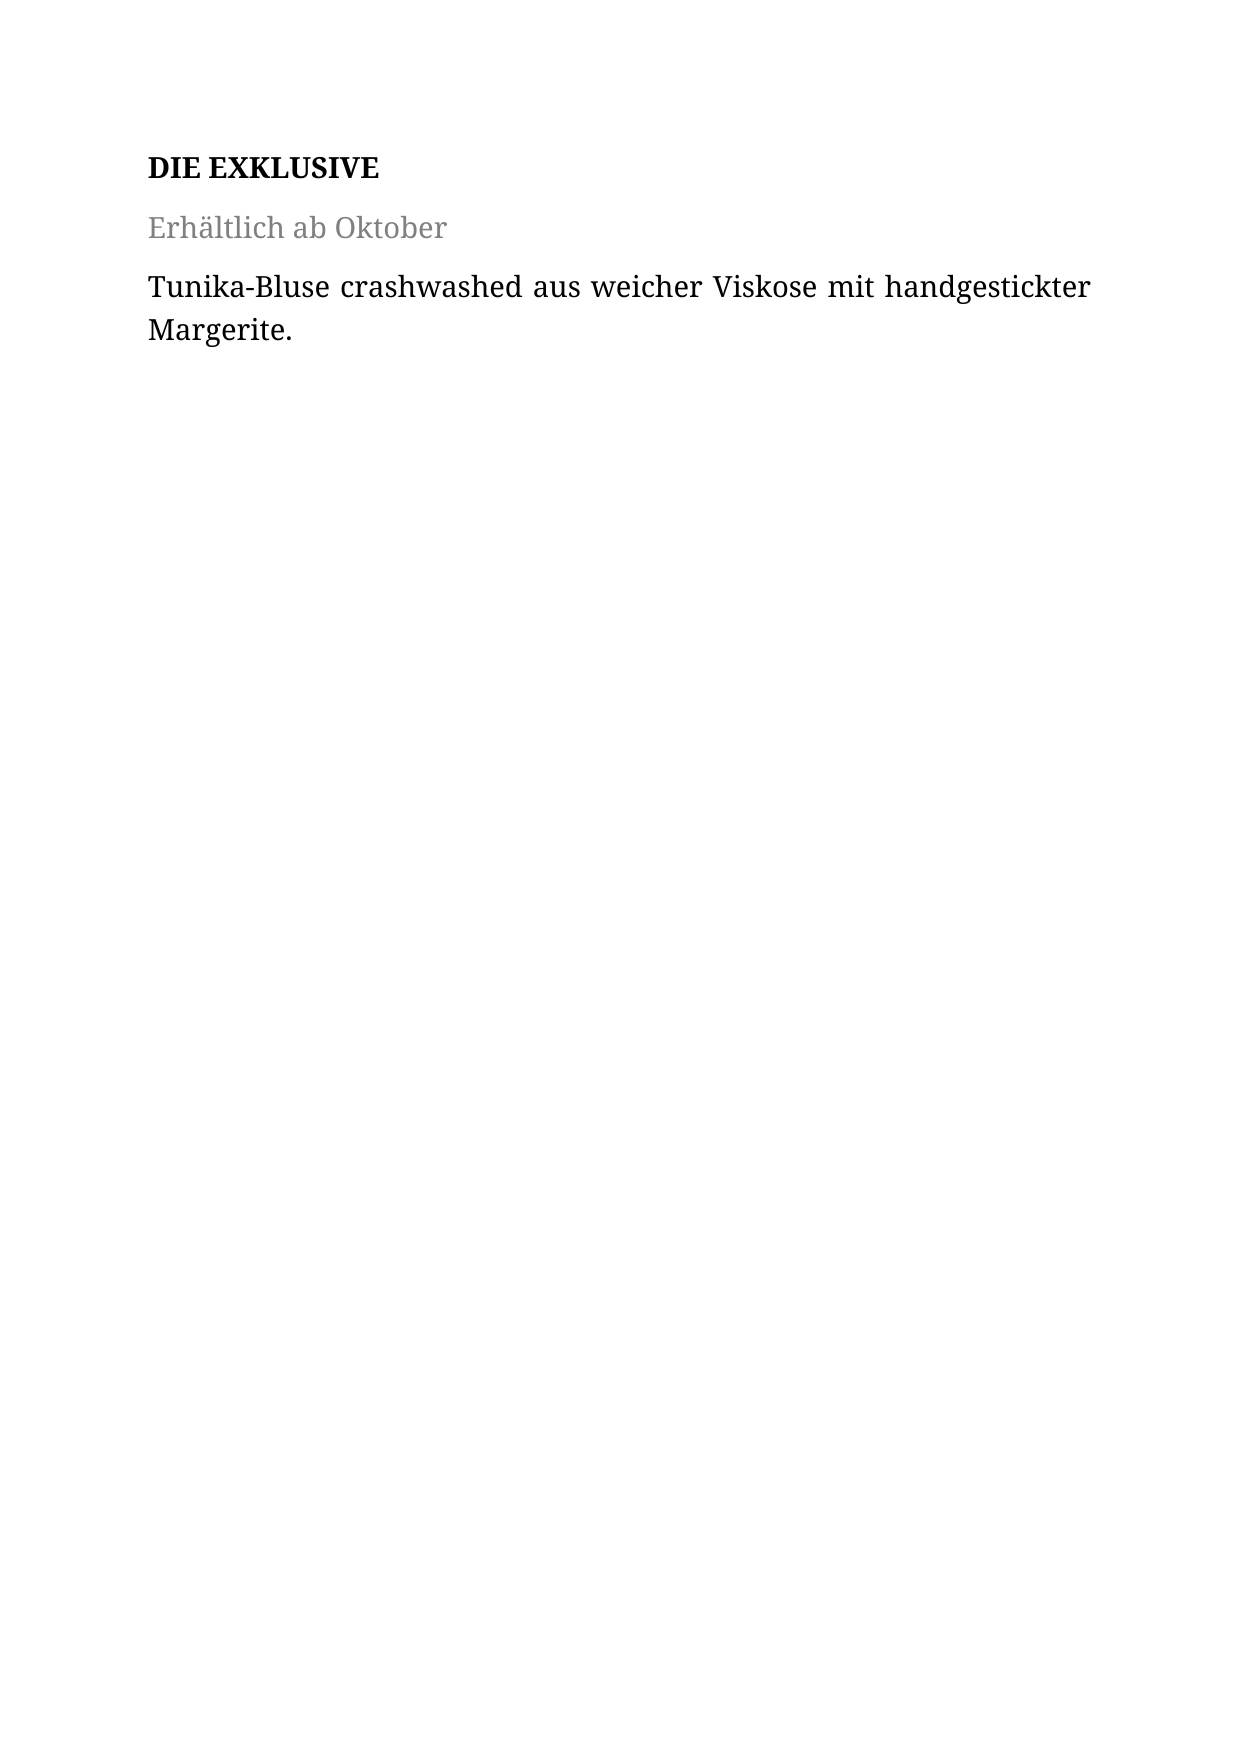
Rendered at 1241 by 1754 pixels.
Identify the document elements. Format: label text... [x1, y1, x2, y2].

text Erhältlich ab Oktober [148, 207, 1093, 247]
text DIE EXKLUSIVE [148, 148, 1093, 187]
text Tunika-Bluse crashwashed aus weicher Viskose mit handgestickter Margerite. [148, 267, 1093, 349]
